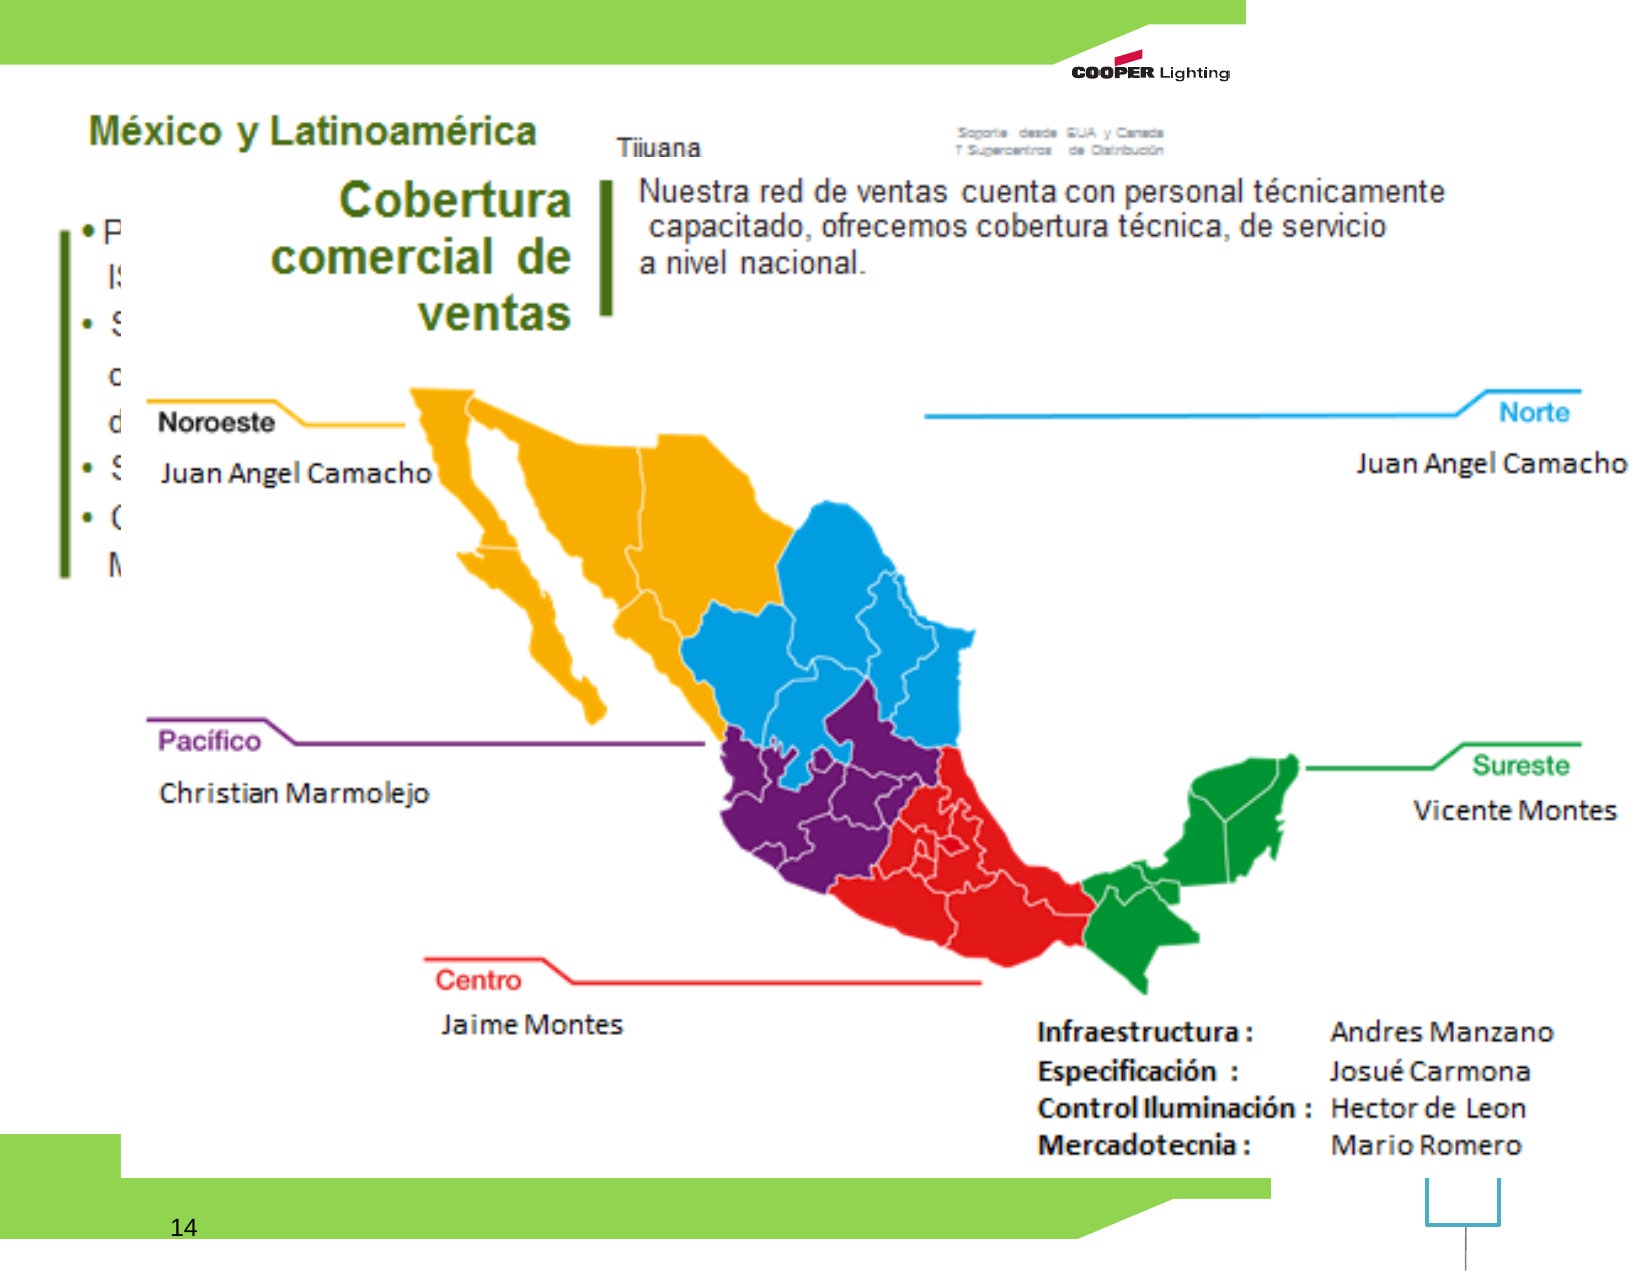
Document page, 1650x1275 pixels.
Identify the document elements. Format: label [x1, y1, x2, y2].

picture [1084, 65, 1130, 80]
picture [49, 93, 1650, 1178]
picture [1174, 69, 1187, 82]
picture [1217, 69, 1230, 82]
